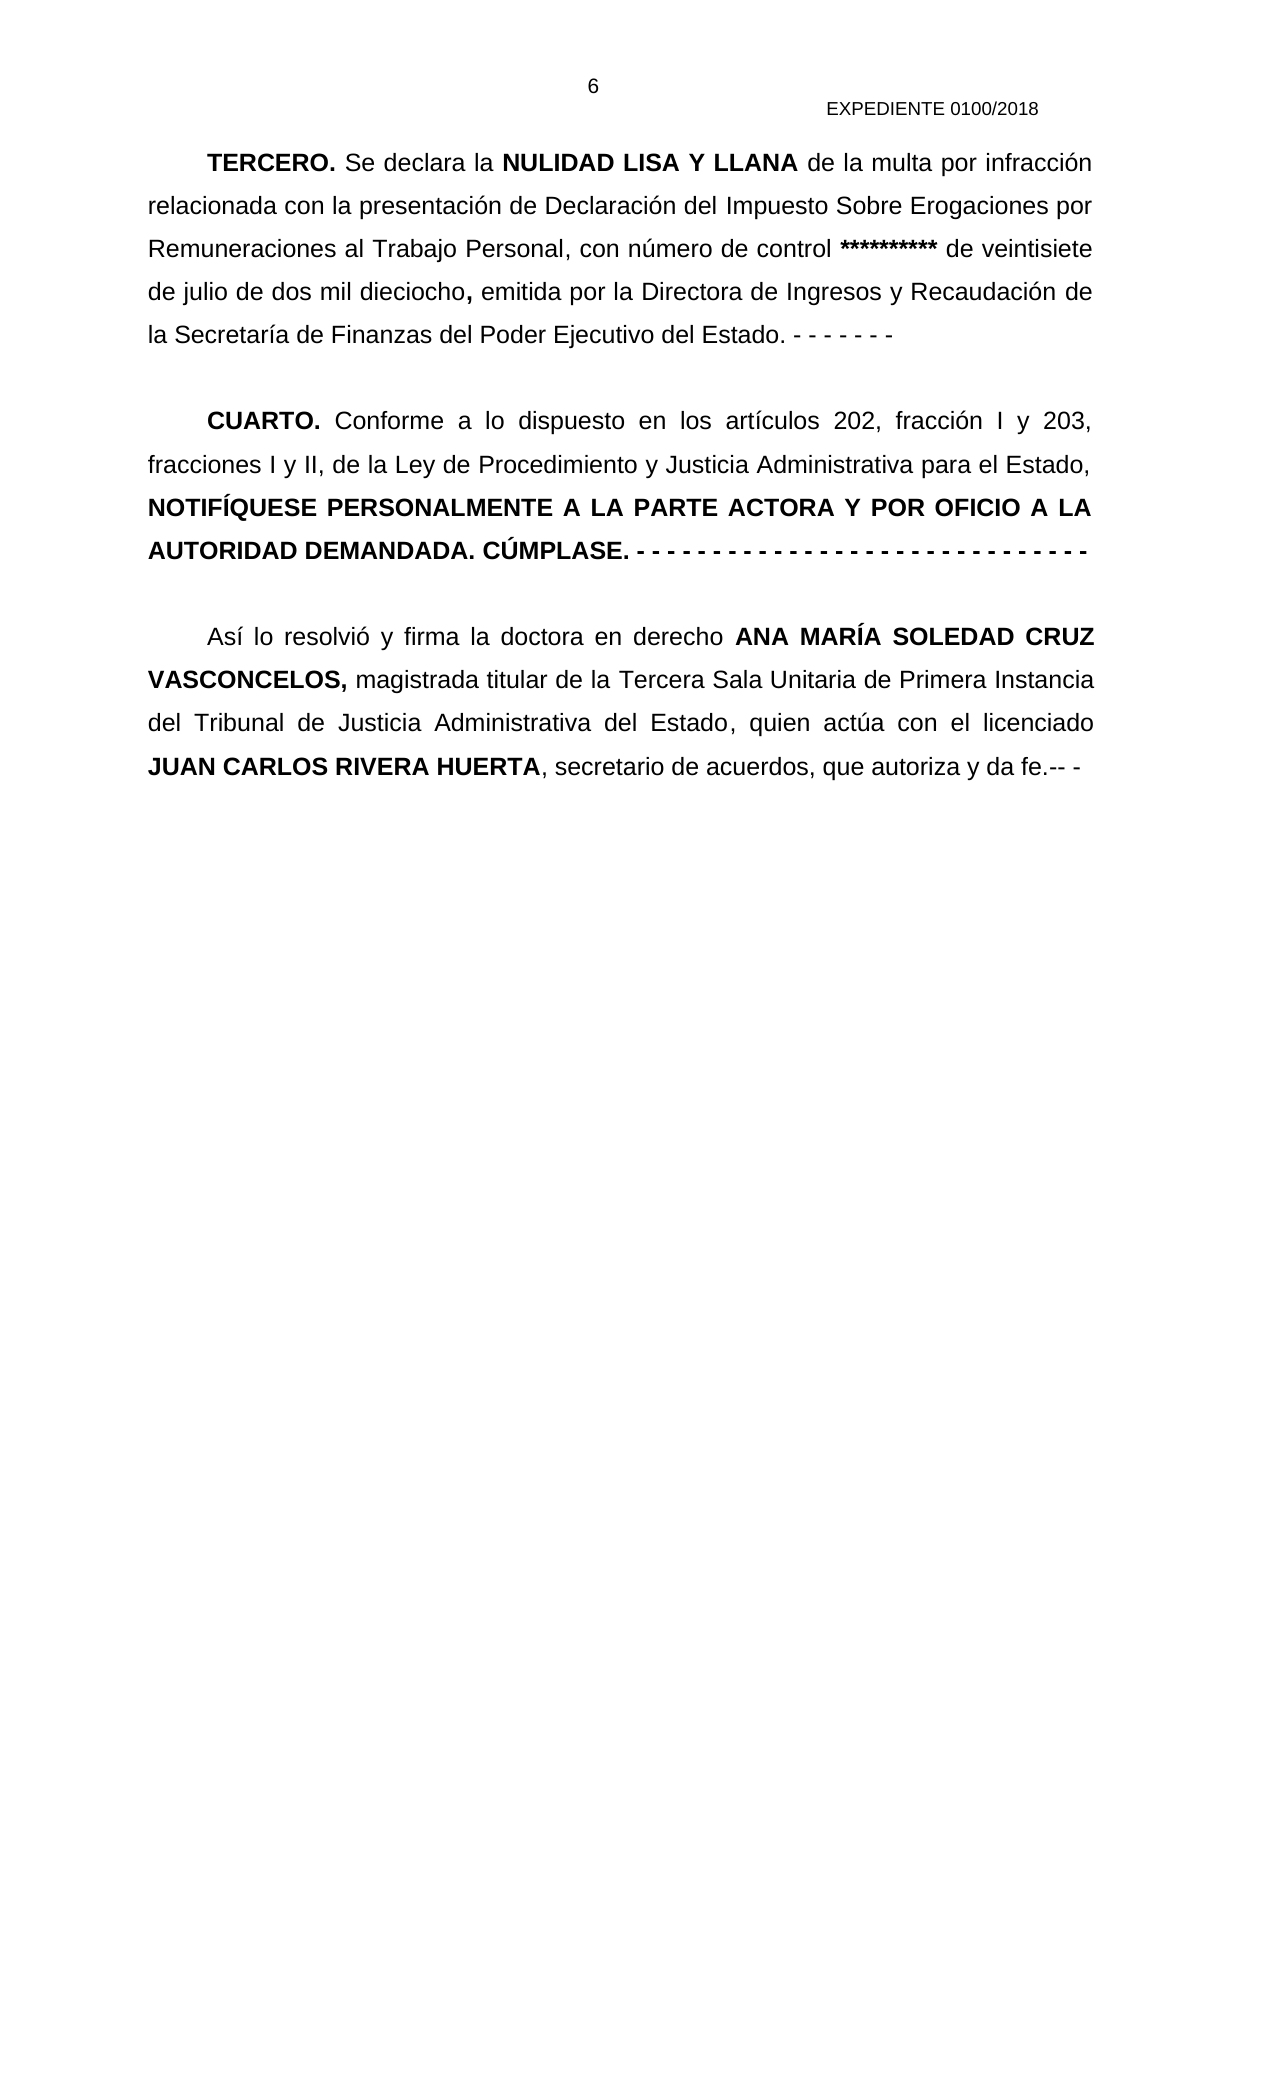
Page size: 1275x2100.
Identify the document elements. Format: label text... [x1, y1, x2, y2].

text TERCERO. Se declara la NULIDAD LISA Y LLANA de la multa por infracción relacionada con la presentación de Declaración del Impuesto Sobre Erogaciones por Remuneraciones al Trabajo Personal, con número de control ********** de veintisiete de julio de dos mil dieciocho, emitida por la Directora de Ingresos y Recaudación de la Secretaría de Finanzas del Poder Ejecutivo del Estado. - - - - - - - [148, 148, 1093, 349]
text Así lo resolvió y firma la doctora en derecho ANA MARÍA SOLEDAD CRUZ VASCONCELOS, magistrada titular de la Tercera Sala Unitaria de Primera Instancia del Tribunal de Justicia Administrativa del Estado, quien actúa con el licenciado JUAN CARLOS RIVERA HUERTA, secretario de acuerdos, que autoriza y da fe.-- - [148, 622, 1095, 780]
text CUARTO. Conforme a lo dispuesto en los artículos 202, fracción I y 203, fracciones I y II, de la Ley de Procedimiento y Justicia Administrativa para el Estado, NOTIFÍQUESE PERSONALMENTE A LA PARTE ACTORA Y POR OFICIO A LA AUTORIDAD DEMANDADA. CÚMPLASE. - - - - - - - - - - - - - - - - - - - - - - - - - - - - - - [148, 406, 1093, 564]
